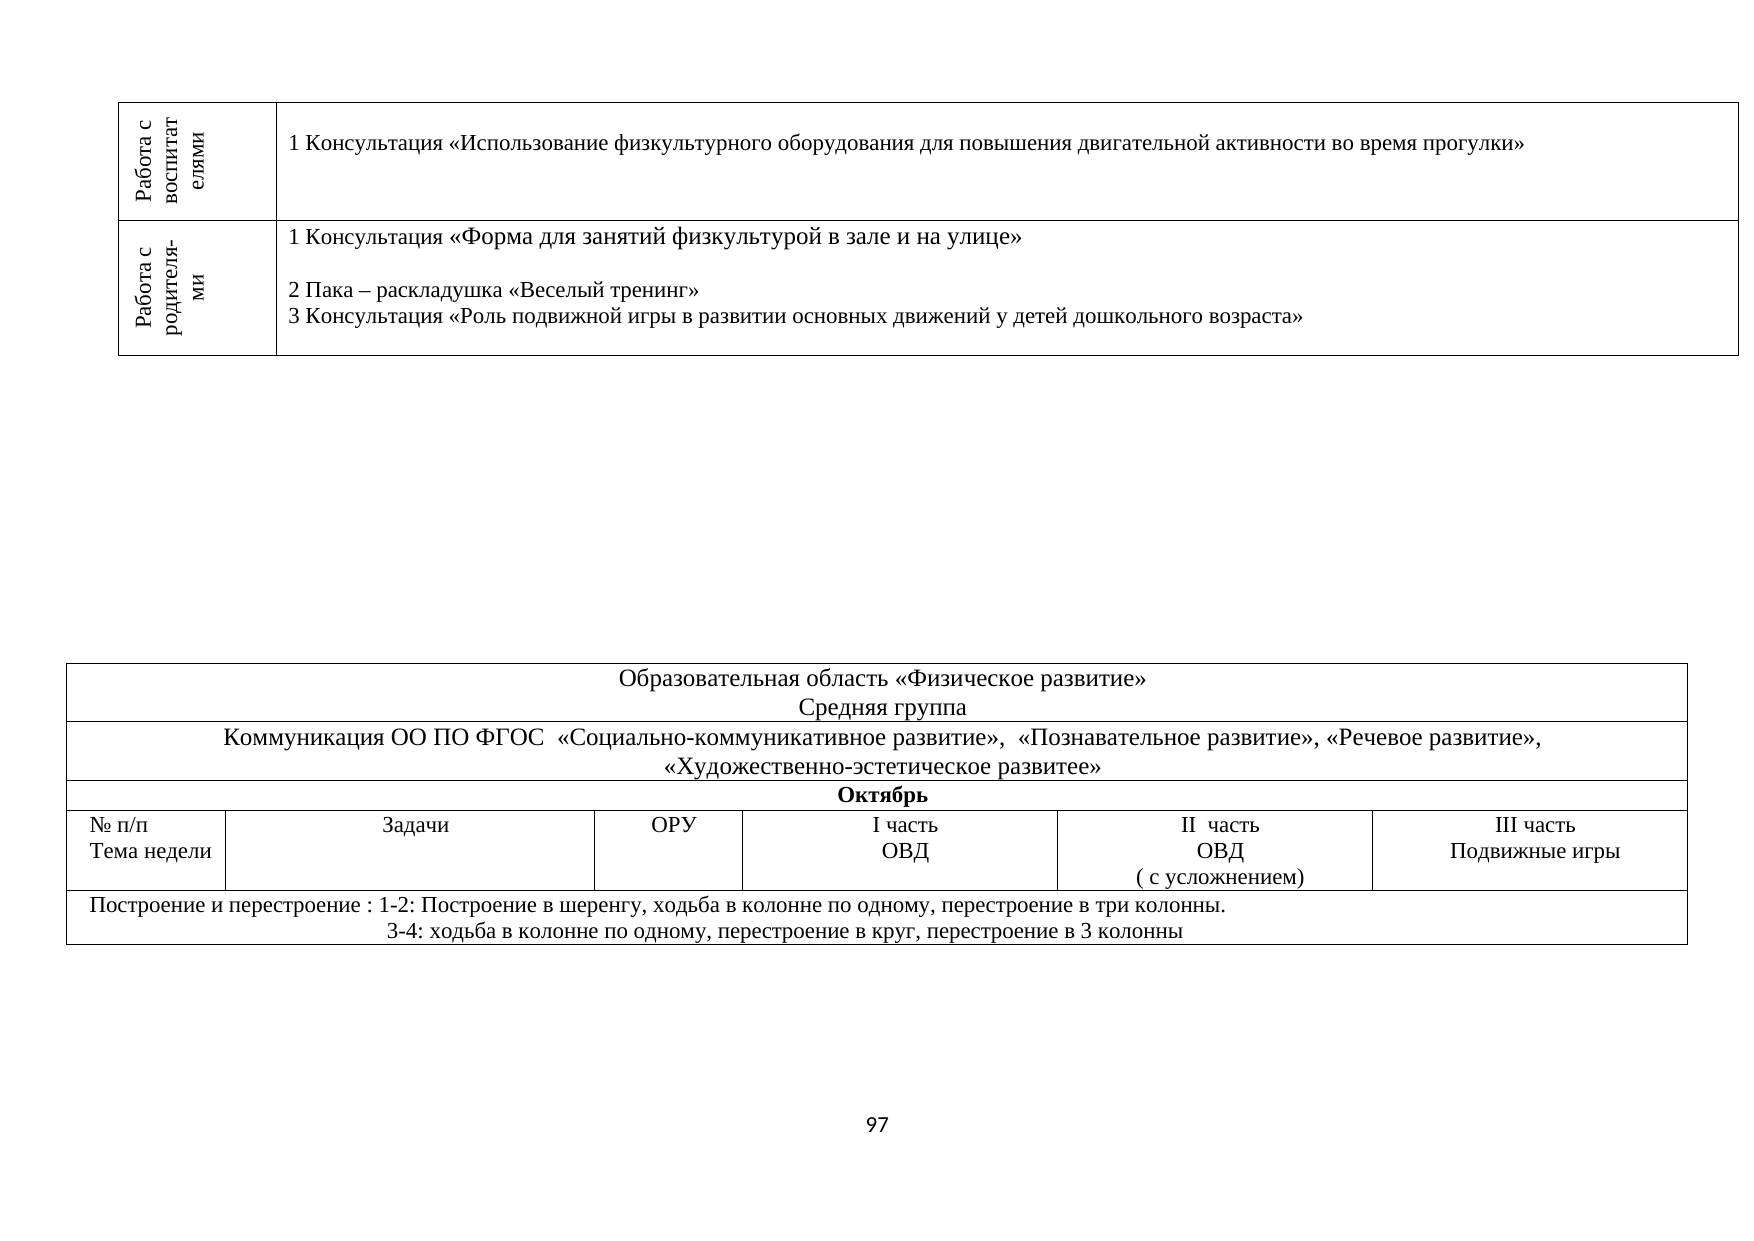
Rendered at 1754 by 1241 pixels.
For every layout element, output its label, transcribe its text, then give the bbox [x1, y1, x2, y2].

table_cell Коммуникация ОО ПО ФГОС «Социально-коммуникативное развитие», «Познавательное развитие», «Речевое развитие», «Художественно-эстетическое развитее» [67, 722, 1687, 779]
table_cell Работа с родителя-ми [119, 221, 276, 355]
table_cell № п/п Тема недели [67, 811, 225, 890]
table_cell II часть ОВД ( с усложнением) [1058, 811, 1372, 890]
table_cell I часть ОВД [743, 811, 1057, 890]
table_cell ОРУ [595, 811, 742, 890]
table_cell Построение и перестроение : 1-2: Построение в шеренгу, ходьба в колонне по одному, перестроение в три колонны. 3-4: ходьба в колонне по одному, перестроение в круг, перестроение в 3 колонны [67, 891, 1687, 943]
table_cell 1 Консультация «Форма для занятий физкультурой в зале и на улице» 2 Пака – раскладушка «Веселый тренинг» 3 Консультация «Роль подвижной игры в развитии основных движений у детей дошкольного возраста» [277, 221, 1738, 355]
table_header Образовательная область «Физическое развитие» Средняя группа [67, 664, 1687, 721]
table_cell III часть Подвижные игры [1373, 811, 1687, 890]
table_cell 1 Консультация «Использование физкультурного оборудования для повышения двигательной активности во время прогулки» [277, 103, 1738, 220]
table_cell Работа с воспитателями [119, 103, 276, 220]
table_cell Задачи [226, 811, 594, 890]
table_cell Октябрь [67, 781, 1687, 809]
